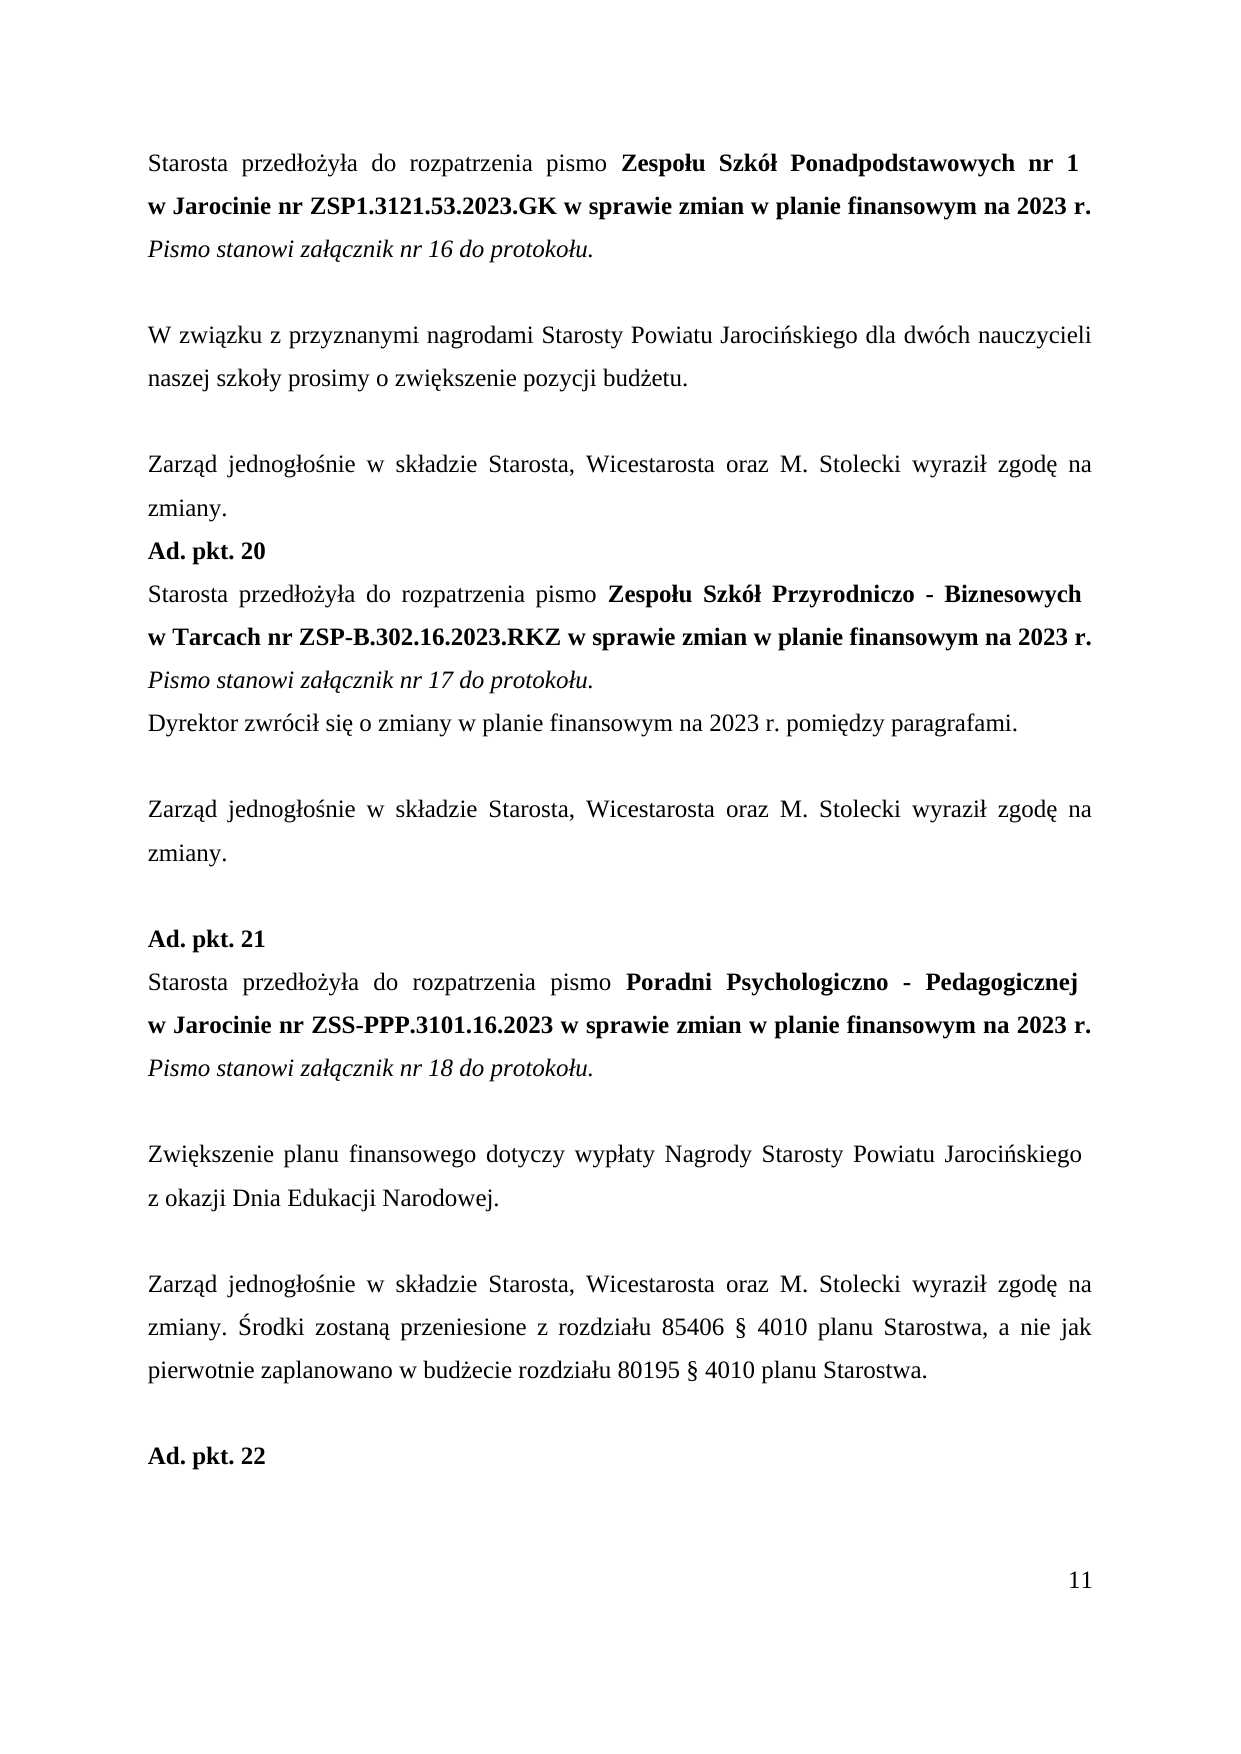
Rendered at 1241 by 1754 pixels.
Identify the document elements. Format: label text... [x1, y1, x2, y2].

text Zarząd jednogłośnie w składzie Starosta, Wicestarosta oraz M. Stolecki wyraził zgodę na zmiany. [148, 794, 1093, 866]
text Zwiększenie planu finansowego dotyczy wypłaty Nagrody Starosty Powiatu Jarocińskiego z okazji Dnia Edukacji Narodowej. [148, 1139, 1093, 1211]
text Starosta przedłożyła do rozpatrzenia pismo Zespołu Szkół Przyrodniczo - Biznesowych w Tarcach nr ZSP-B.302.16.2023.RKZ w sprawie zmian w planie finansowym na 2023 r. Pismo stanowi załącznik nr 17 do protokołu. [148, 579, 1093, 694]
text Ad. pkt. 22 [148, 1441, 1093, 1470]
text Zarząd jednogłośnie w składzie Starosta, Wicestarosta oraz M. Stolecki wyraził zgodę na zmiany. Środki zostaną przeniesione z rozdziału 85406 § 4010 planu Starostwa, a nie jak pierwotnie zaplanowano w budżecie rozdziału 80195 § 4010 planu Starostwa. [148, 1269, 1093, 1384]
text Starosta przedłożyła do rozpatrzenia pismo Poradni Psychologiczno - Pedagogicznej w Jarocinie nr ZSS-PPP.3101.16.2023 w sprawie zmian w planie finansowym na 2023 r. Pismo stanowi załącznik nr 18 do protokołu. [148, 967, 1093, 1082]
text Ad. pkt. 21 [148, 924, 1093, 953]
text W związku z przyznanymi nagrodami Starosty Powiatu Jarocińskiego dla dwóch nauczycieli naszej szkoły prosimy o zwiększenie pozycji budżetu. [148, 320, 1093, 392]
text Ad. pkt. 20 [148, 536, 1093, 564]
text Zarząd jednogłośnie w składzie Starosta, Wicestarosta oraz M. Stolecki wyraził zgodę na zmiany. [148, 449, 1093, 521]
text Dyrektor zwrócił się o zmiany w planie finansowym na 2023 r. pomiędzy paragrafami. [148, 708, 1093, 737]
text Starosta przedłożyła do rozpatrzenia pismo Zespołu Szkół Ponadpodstawowych nr 1 w Jarocinie nr ZSP1.3121.53.2023.GK w sprawie zmian w planie finansowym na 2023 r. Pismo stanowi załącznik nr 16 do protokołu. [148, 148, 1093, 263]
